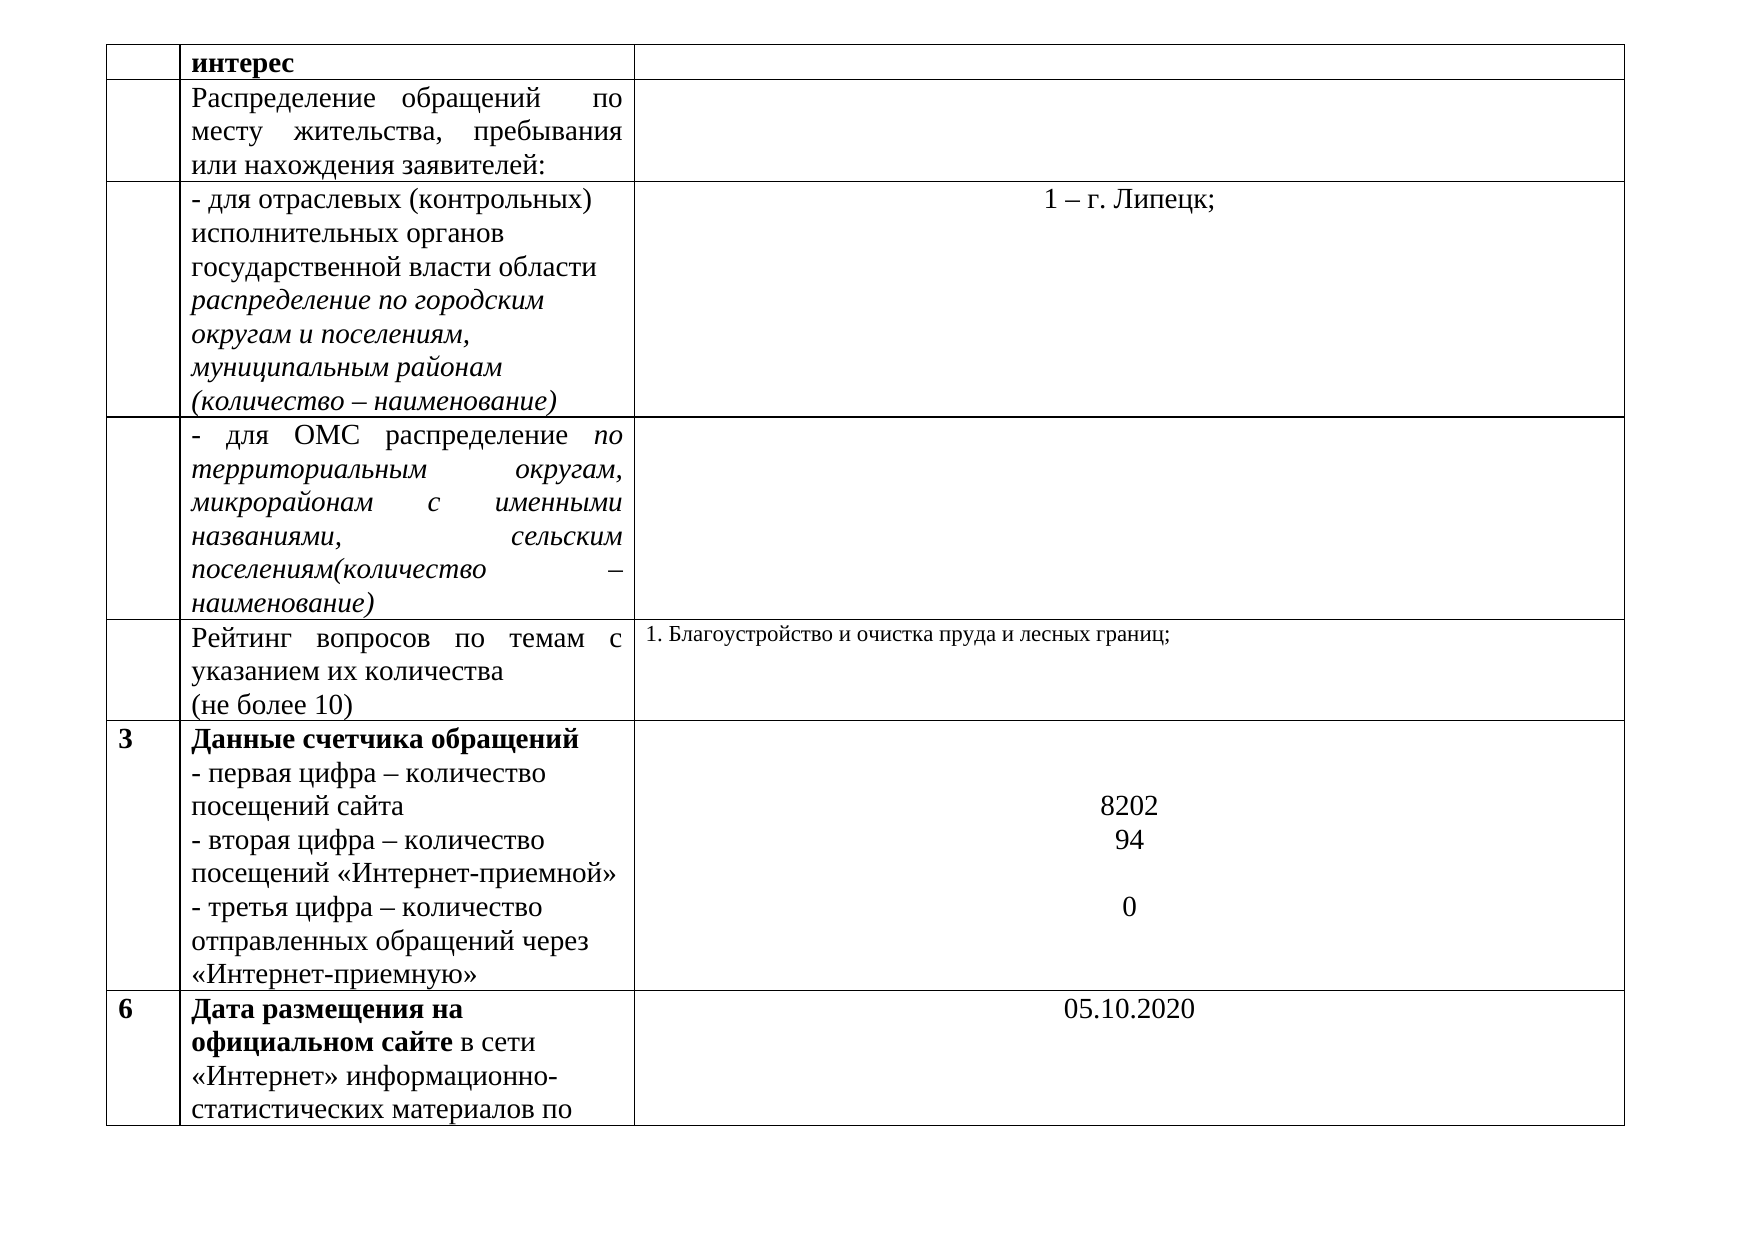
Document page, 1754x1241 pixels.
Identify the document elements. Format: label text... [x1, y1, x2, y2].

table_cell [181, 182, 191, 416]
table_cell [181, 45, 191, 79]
table_cell [635, 418, 1624, 619]
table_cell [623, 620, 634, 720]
table_cell [635, 80, 1624, 181]
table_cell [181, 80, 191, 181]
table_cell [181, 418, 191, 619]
table_cell [107, 418, 179, 619]
table_cell [107, 620, 179, 720]
table_cell 1 – г. Липецк; [635, 182, 1624, 416]
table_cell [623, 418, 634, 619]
table_cell 3 [107, 721, 179, 990]
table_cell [181, 991, 634, 1125]
table_cell Данные счетчика обращений - первая цифра – количество посещений сайта - вторая цифра – количество посещений «Интернет-приемной» - третья цифра – количество отправленных обращений через «Интернет-приемную» [181, 721, 634, 990]
table_cell [107, 80, 179, 181]
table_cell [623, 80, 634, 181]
table_cell 2 [107, 45, 179, 79]
table_cell [635, 45, 1624, 79]
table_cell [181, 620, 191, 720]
table_cell 1. Благоустройство и очистка пруда и лесных границ; [635, 620, 1624, 720]
table_cell 8202 94 0 [635, 721, 1624, 990]
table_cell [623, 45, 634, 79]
table_cell [107, 182, 179, 416]
table_cell 05.10.2020 [635, 991, 1624, 1125]
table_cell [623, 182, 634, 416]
table_cell 6 [107, 991, 179, 1125]
